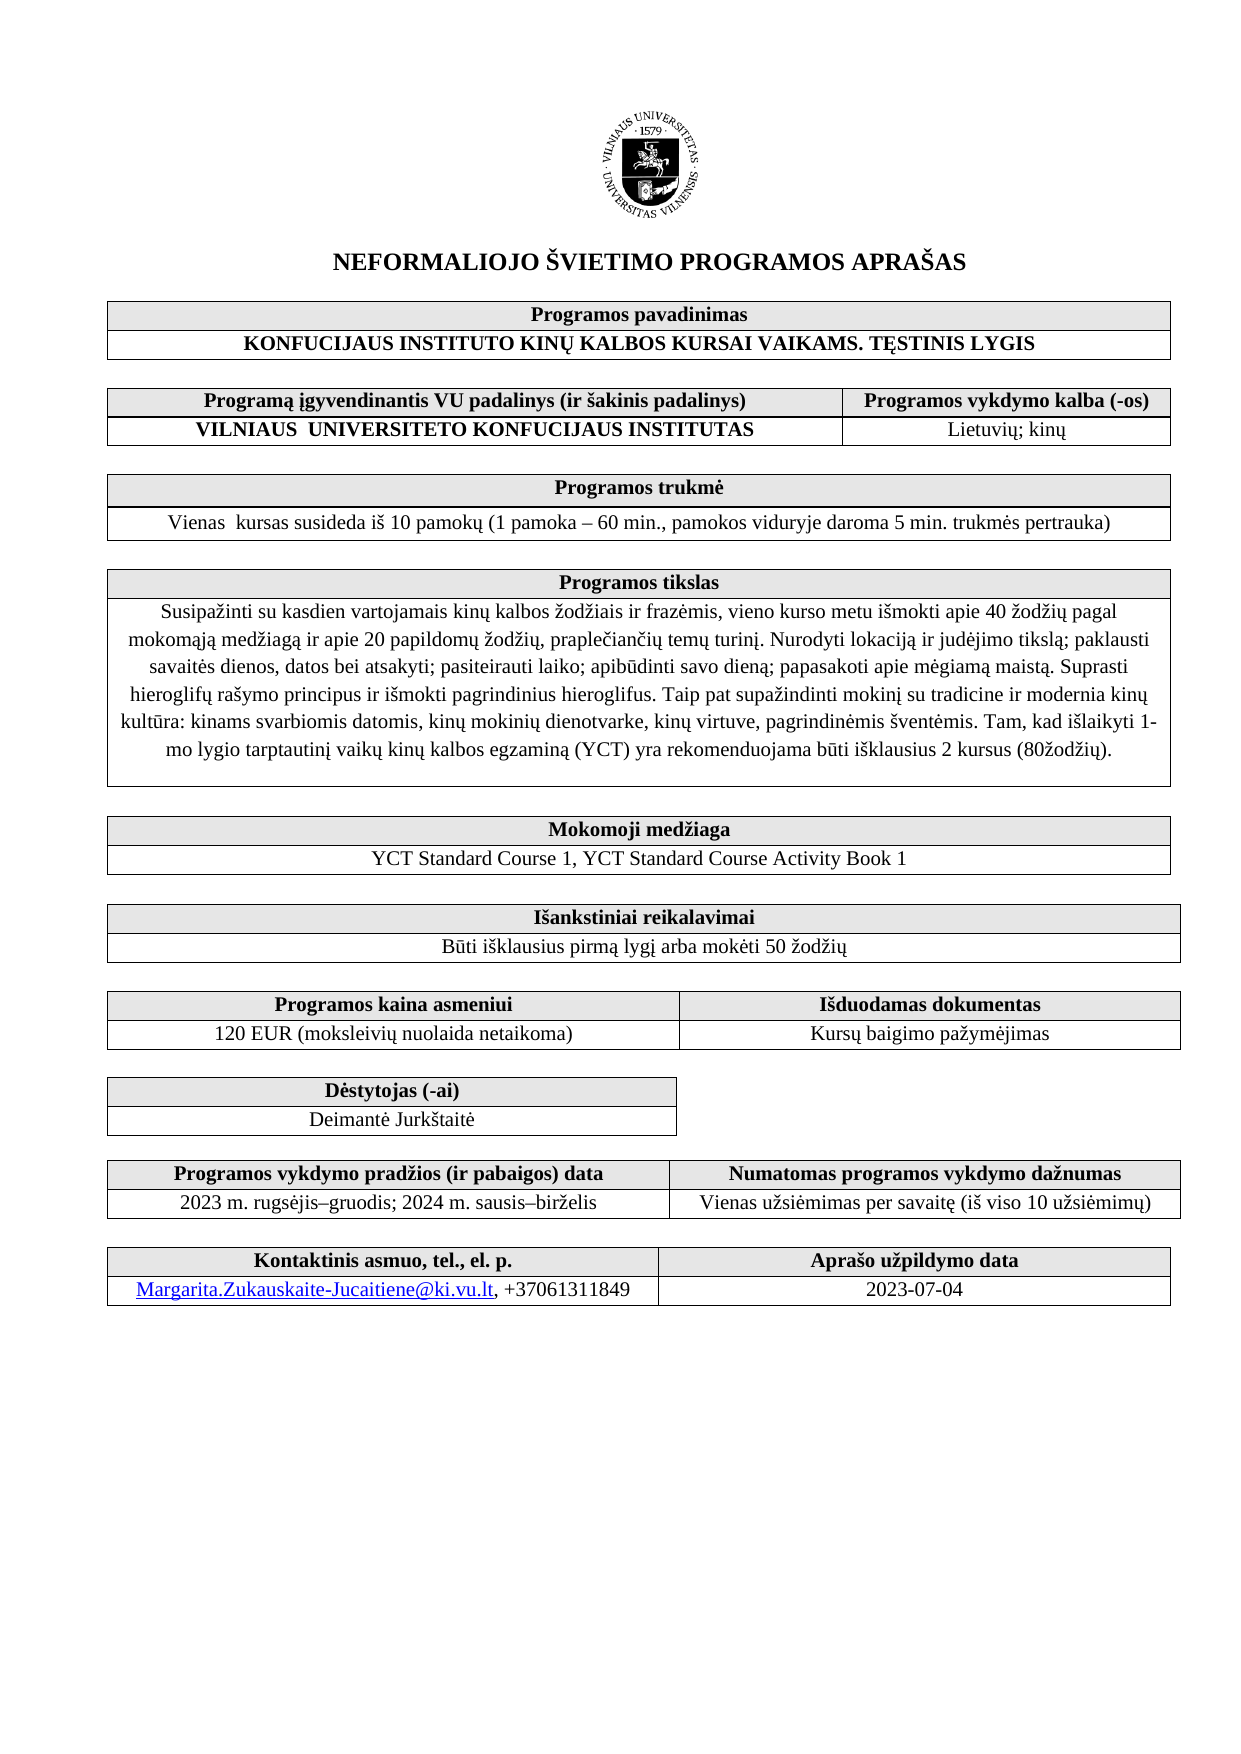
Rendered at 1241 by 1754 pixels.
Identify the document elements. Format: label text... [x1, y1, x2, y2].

table_cell Kursų baigimo pažymėjimas [680, 1021, 1180, 1049]
table_header Aprašo užpildymo data [659, 1248, 1170, 1276]
table_header Programos vykdymo kalba (-os) [843, 389, 1170, 416]
table_header Programos pavadinimas [108, 302, 1170, 330]
table_header Programos tikslas [108, 570, 1170, 598]
picture [601, 107, 699, 219]
table_header Išduodamas dokumentas [680, 992, 1180, 1020]
table_header Mokomoji medžiaga [108, 817, 1170, 845]
table_cell Konfucijaus instituto kinų kalbos kursai Vaikams. TĘSTINIS lygIs [108, 331, 1170, 359]
table_cell Būti išklausius pirmą lygį arba mokėti 50 žodžių [108, 934, 1180, 962]
table_cell Lietuvių; kinų [843, 418, 1170, 445]
text NEFORMALIOJO ŠVIETIMO PROGRAMOS APRAŠAS [118, 247, 1181, 276]
table_cell Vienas užsiėmimas per savaitę (iš viso 10 užsiėmimų) [670, 1190, 1180, 1218]
table_cell Vienas kursas susideda iš 10 pamokų (1 pamoka – 60 min., pamokos viduryje daroma 5 min. trukmės pertrauka) [108, 508, 1170, 540]
table_header Numatomas programos vykdymo dažnumas [670, 1161, 1180, 1189]
table_header Programos vykdymo pradžios (ir pabaigos) data [108, 1161, 669, 1189]
table_cell vilniaus universiteto konfucijaus institutas [108, 418, 842, 445]
table_header Programos trukmė [108, 475, 1170, 506]
table_cell Margarita.Zukauskaite-Jucaitiene@ki.vu.lt, +37061311849 [108, 1277, 658, 1305]
table_cell Susipažinti su kasdien vartojamais kinų kalbos žodžiais ir frazėmis, vieno kurso metu išmokti apie 40 žodžių pagal mokomąją medžiagą ir apie 20 papildomų žodžių, praplečiančių temų turinį. Nurodyti lokaciją ir judėjimo tikslą; paklausti savaitės dienos, datos bei atsakyti; pasiteirauti laiko; apibūdinti savo dieną; papasakoti apie mėgiamą maistą. Suprasti hieroglifų rašymo principus ir išmokti pagrindinius hieroglifus. Taip pat supažindinti mokinį su tradicine ir modernia kinų kultūra: kinams svarbiomis datomis, kinų mokinių dienotvarke, kinų virtuve, pagrindinėmis šventėmis. Tam, kad išlaikyti 1-mo lygio tarptautinį vaikų kinų kalbos egzaminą (YCT) yra rekomenduojama būti išklausius 2 kursus (80žodžių). [108, 599, 1170, 786]
table_cell Deimantė Jurkštaitė [108, 1107, 676, 1135]
table_cell 120 EUR (moksleivių nuolaida netaikoma) [108, 1021, 679, 1049]
table_cell 2023 m. rugsėjis–gruodis; 2024 m. sausis–birželis [108, 1190, 669, 1218]
table_cell YCT Standard Course 1, YCT Standard Course Activity Book 1 [108, 846, 1170, 874]
table_header Išankstiniai reikalavimai [108, 905, 1180, 933]
table_header Dėstytojas (-ai) [108, 1078, 676, 1106]
table_header Programą įgyvendinantis VU padalinys (ir šakinis padalinys) [108, 389, 842, 416]
table_cell 2023-07-04 [659, 1277, 1170, 1305]
table_header Programos kaina asmeniui [108, 992, 679, 1020]
table_header Kontaktinis asmuo, tel., el. p. [108, 1248, 658, 1276]
